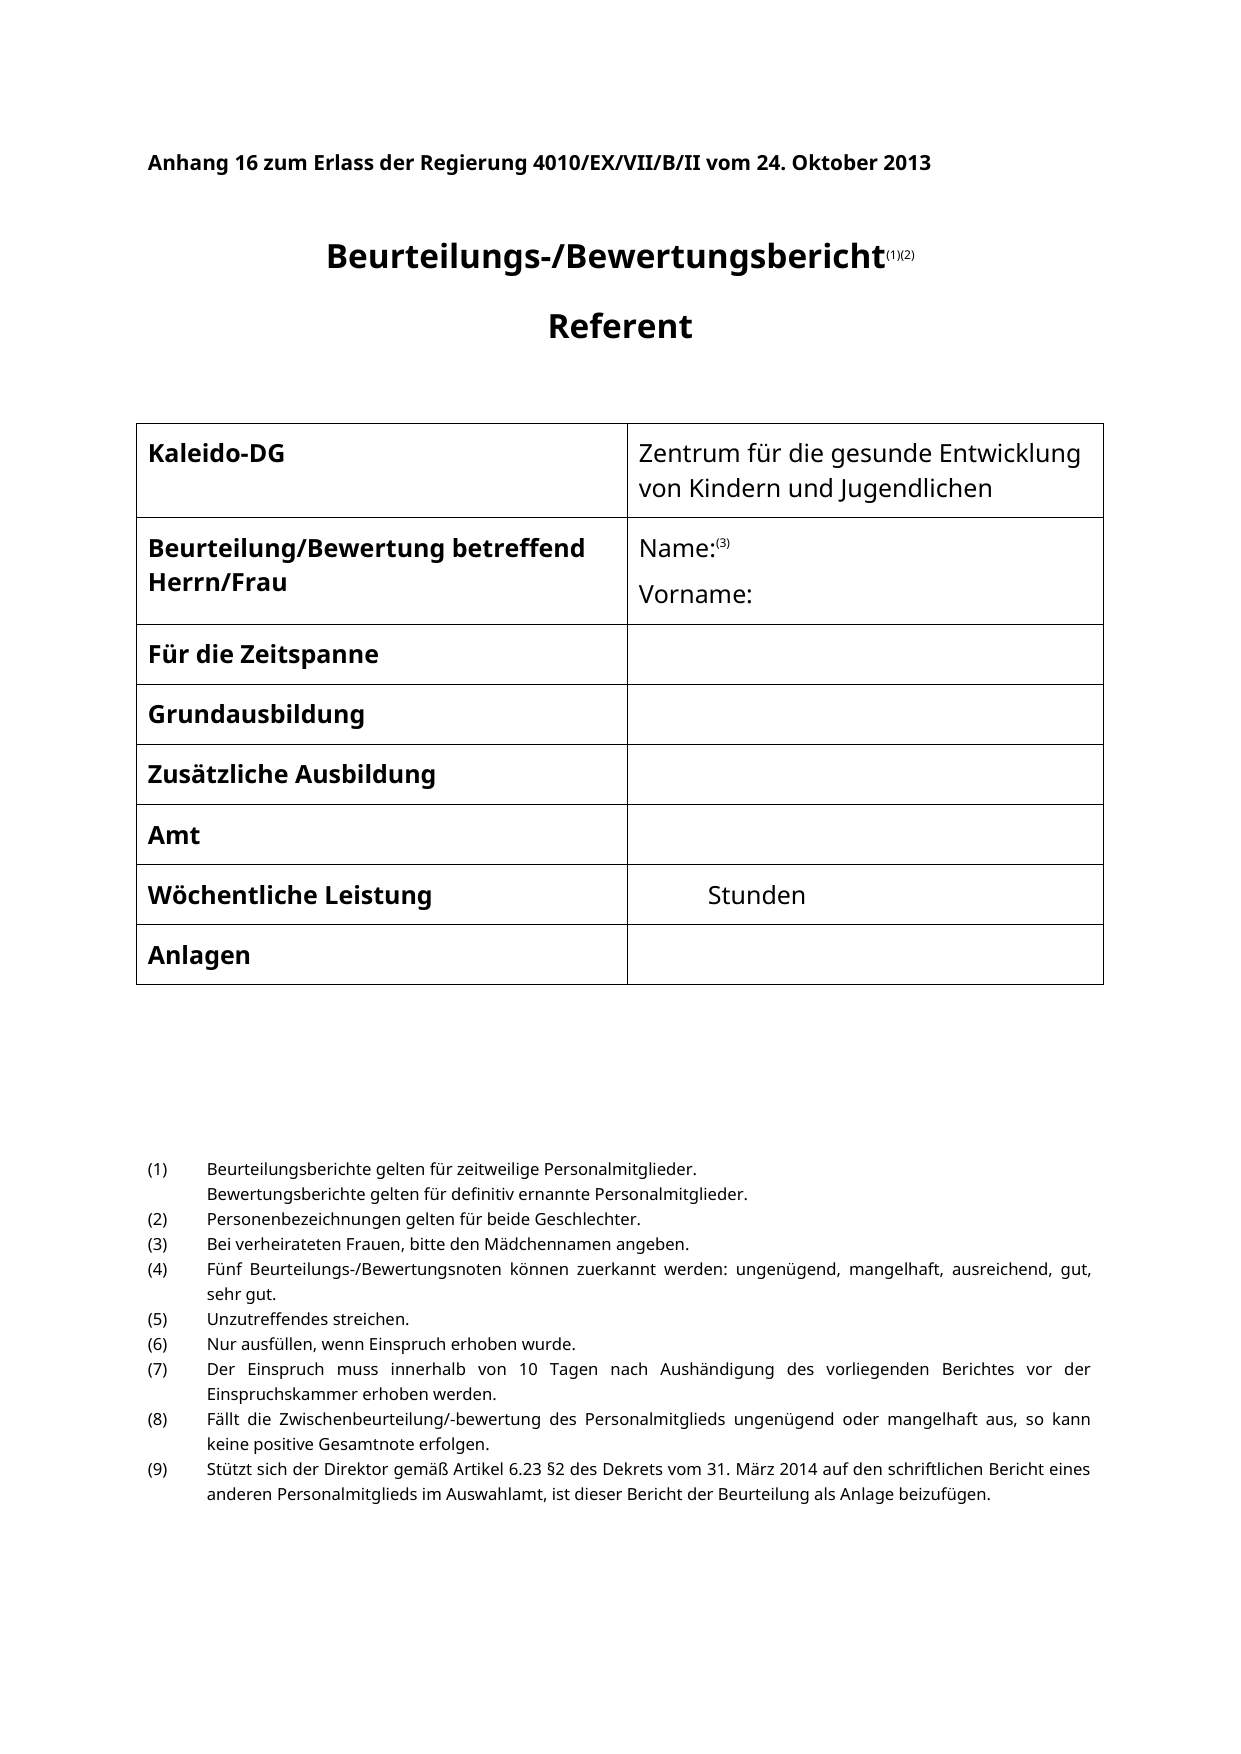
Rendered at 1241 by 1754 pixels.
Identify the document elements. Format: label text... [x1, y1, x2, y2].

table_cell Für die Zeitspanne [137, 625, 627, 683]
text (3) Bei verheirateten Frauen, bitte den Mädchennamen angeben. [148, 1231, 1093, 1256]
text Bewertungsberichte gelten für definitiv ernannte Personalmitglieder. [148, 1181, 1093, 1206]
text (5) Unzutreffendes streichen. [148, 1306, 1093, 1331]
table_cell Anlagen [137, 925, 627, 984]
text (2) Personenbezeichnungen gelten für beide Geschlechter. [148, 1206, 1093, 1231]
table_header Zentrum für die gesunde Entwicklung von Kindern und Jugendlichen [628, 424, 1103, 517]
text (7) Der Einspruch muss innerhalb von 10 Tagen nach Aushändigung des vorliegenden Berichtes vor der Einspruchskammer erhoben werden. [148, 1356, 1093, 1406]
table_cell Wöchentliche Leistung [137, 865, 627, 924]
table_cell Zusätzliche Ausbildung [137, 745, 627, 804]
text (8) Fällt die Zwischenbeurteilung/-bewertung des Personalmitglieds ungenügend oder mangelhaft aus, so kann keine positive Gesamtnote erfolgen. [148, 1406, 1093, 1456]
table_cell Amt [137, 805, 627, 864]
table_cell [628, 625, 1103, 683]
table_cell Stunden [628, 865, 1103, 924]
table_cell Name:(3) Vorname: [628, 518, 1103, 623]
table_cell Grundausbildung [137, 685, 627, 744]
text (9) Stützt sich der Direktor gemäß Artikel 6.23 §2 des Dekrets vom 31. März 2014 auf den schriftlichen Bericht eines anderen Personalmitglieds im Auswahlamt, ist dieser Bericht der Beurteilung als Anlage beizufügen. [148, 1456, 1093, 1506]
table_cell [628, 925, 1103, 984]
table_header Kaleido-DG [137, 424, 627, 517]
table_cell [628, 685, 1103, 744]
text (1) Beurteilungsberichte gelten für zeitweilige Personalmitglieder. [148, 1156, 1093, 1181]
text Anhang 16 zum Erlass der Regierung 4010/EX/VII/B/II vom 24. Oktober 2013 [148, 148, 1093, 176]
text Referent [148, 303, 1093, 349]
text (4) Fünf Beurteilungs-/Bewertungsnoten können zuerkannt werden: ungenügend, mangelhaft, ausreichend, gut, sehr gut. [148, 1256, 1093, 1306]
text (6) Nur ausfüllen, wenn Einspruch erhoben wurde. [148, 1331, 1093, 1356]
table_cell [628, 805, 1103, 864]
text Beurteilungs-/Bewertungsbericht(1)(2) [148, 233, 1093, 278]
table_cell [628, 745, 1103, 804]
table_cell Beurteilung/Bewertung betreffend Herrn/Frau [137, 518, 627, 623]
